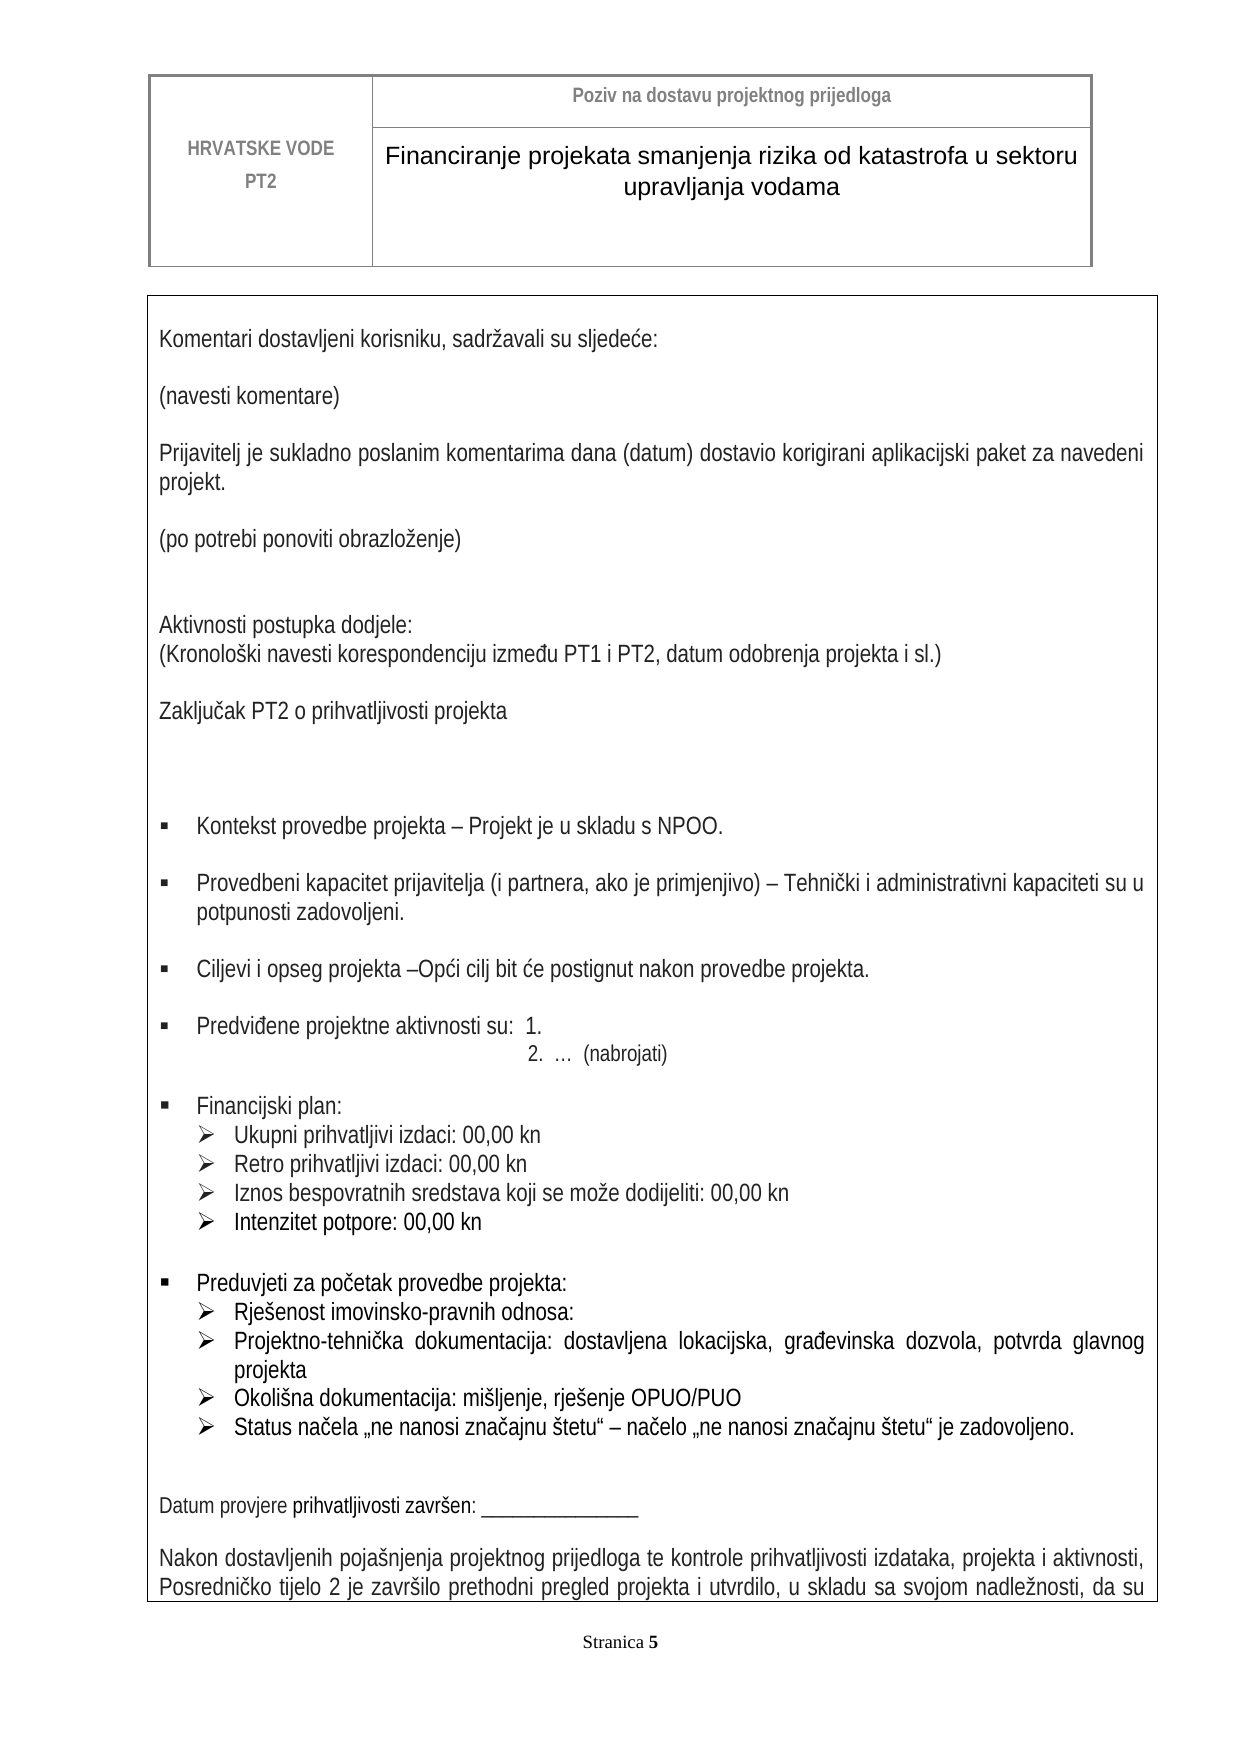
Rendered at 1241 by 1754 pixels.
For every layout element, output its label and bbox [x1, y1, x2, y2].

table_cell [148, 296, 1157, 1601]
